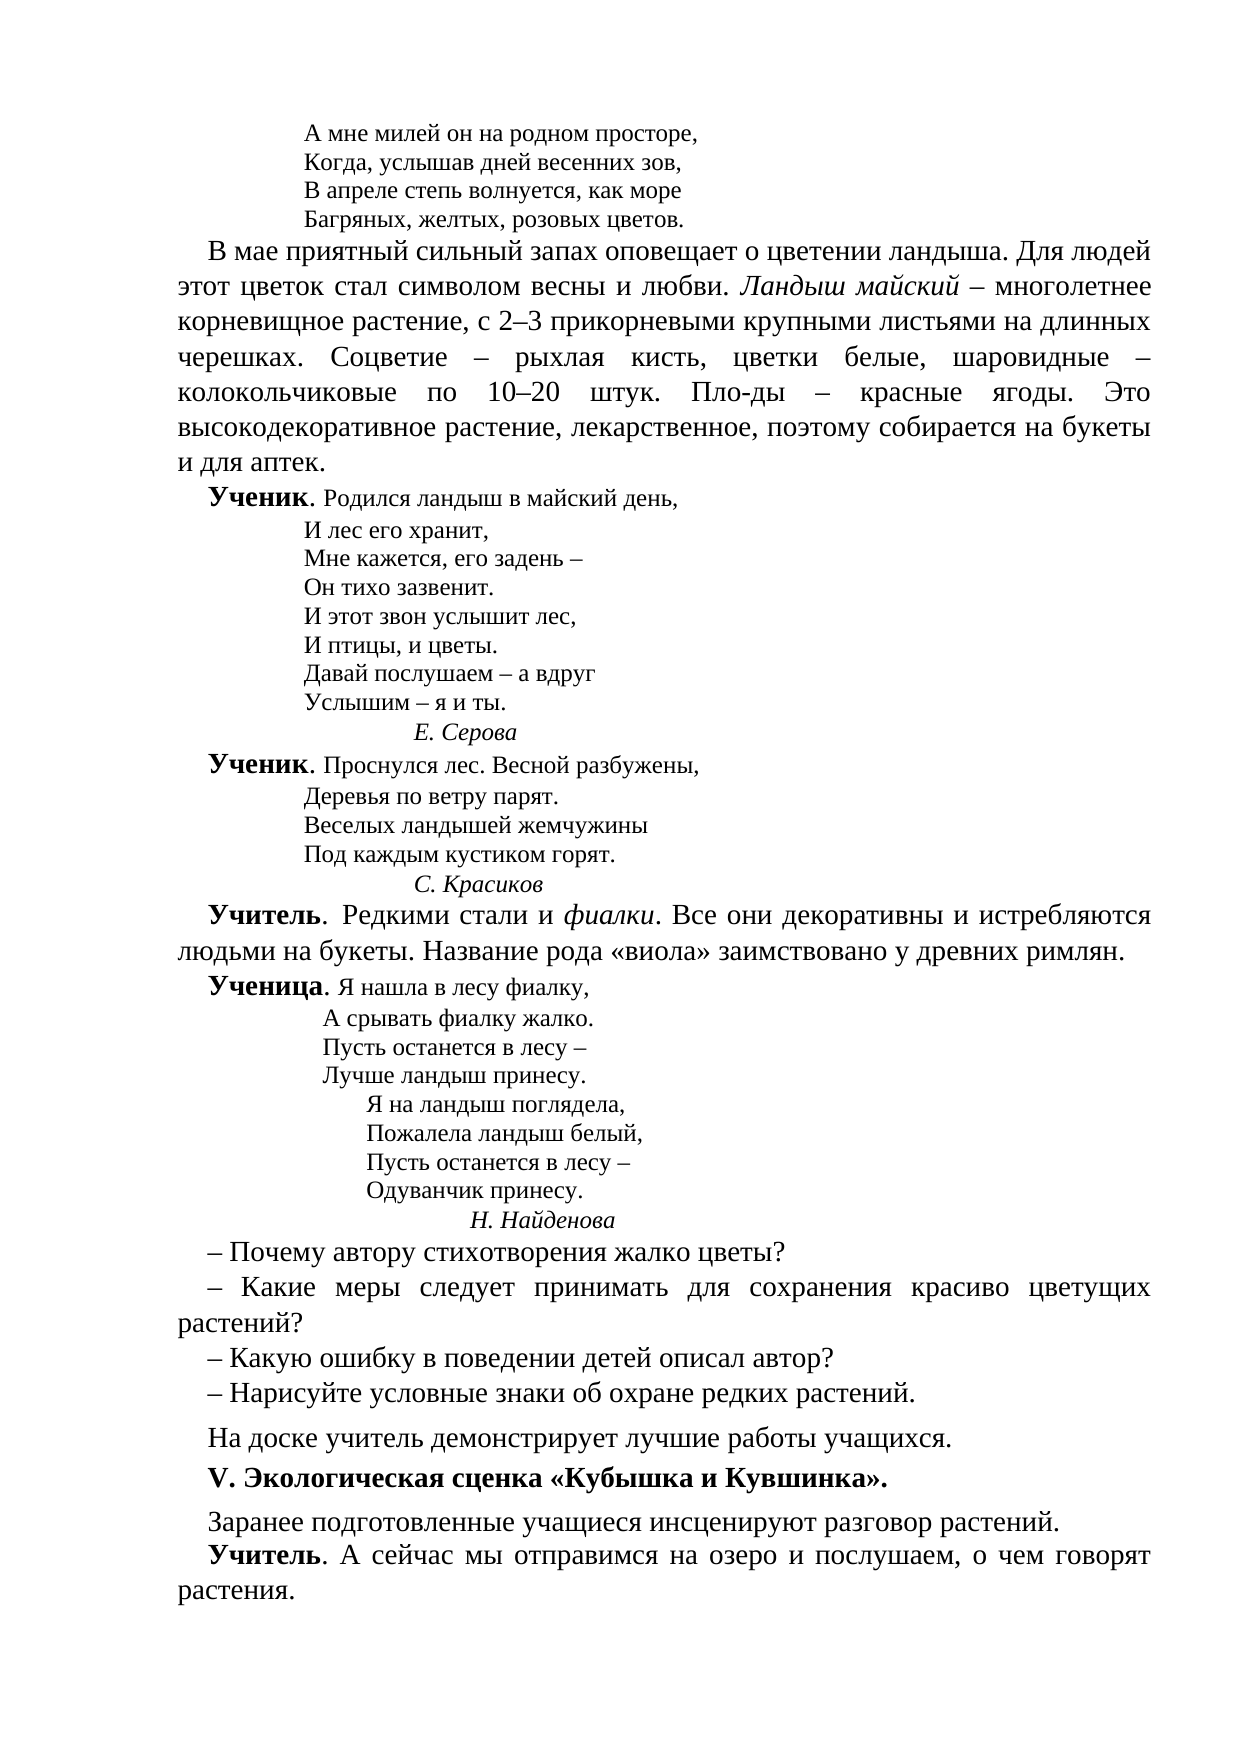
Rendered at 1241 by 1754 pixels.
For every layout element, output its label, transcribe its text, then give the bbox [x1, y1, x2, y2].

text – Какую ошибку в поведении детей описал автор? [177, 1340, 1152, 1373]
text Он тихо зазвенит. [237, 572, 1152, 601]
text Когда, услышав дней весенних зов, [237, 147, 1152, 176]
text Лучше ландыш принесу. [237, 1061, 1152, 1089]
text Я на ландыш поглядела, [177, 1089, 1152, 1118]
text И лес его хранит, [237, 515, 1152, 543]
text Ученик. Проснулся лес. Весной разбужены, [177, 746, 1152, 779]
text На доске учитель демонстрирует лучшие работы учащихся. [177, 1420, 1152, 1454]
text Ученик. Родился ландыш в майский день, [177, 479, 1152, 513]
text Пусть останется в лесу – [237, 1032, 1152, 1061]
text Мне кажется, его задень – [237, 543, 1152, 572]
text И этот звон услышит лес, [237, 601, 1152, 630]
text А срывать фиалку жалко. [237, 1003, 1152, 1032]
text А мне милей он на родном просторе, [237, 118, 1152, 147]
text Учитель. А сейчас мы отправимся на озеро и послушаем, о чем говорят растения. [177, 1537, 1152, 1606]
text – Почему автору стихотворения жалко цветы? [177, 1234, 1152, 1268]
text Е. Серова [177, 717, 1152, 746]
text Ученица. Я нашла в лесу фиалку, [177, 968, 1152, 1001]
text Учитель. Редкими стали и фиалки. Все они декоративны и истребляются людьми на букеты. Название рода «виола» заимствовано у древних римлян. [177, 897, 1152, 966]
text Под каждым кустиком горят. [237, 839, 1152, 867]
text С. Красиков [177, 869, 1152, 897]
text Н. Найденова [177, 1206, 1152, 1234]
text Одуванчик принесу. [177, 1176, 1152, 1204]
text V. Экологическая сценка «Кубышка и Кувшинка». [177, 1460, 1152, 1494]
text Пусть останется в лесу – [177, 1147, 1152, 1176]
text Давай послушаем – а вдруг [237, 658, 1152, 687]
text – Какие меры следует принимать для сохранения красиво цветущих растений? [177, 1269, 1152, 1338]
text Деревья по ветру парят. [237, 781, 1152, 810]
text Веселых ландышей жемчужины [237, 810, 1152, 839]
text В мае приятный сильный запах оповещает о цветении ландыша. Для людей этот цветок стал символом весны и любви. Ландыш майский – многолетнее корневищное растение, с 2–3 прикорневыми крупными листьями на длинных черешках. Соцветие – рыхлая кисть, цветки белые, шаровидные – колокольчиковые по 10–20 штук. Пло-ды – красные ягоды. Это высокодекоративное растение, лекарственное, поэтому собирается на букеты и для аптек. [177, 233, 1152, 478]
text И птицы, и цветы. [237, 630, 1152, 658]
text Заранее подготовленные учащиеся инсценируют разговор растений. [177, 1504, 1152, 1537]
text В апреле степь волнуется, как море [237, 176, 1152, 204]
text Багряных, желтых, розовых цветов. [237, 204, 1152, 233]
text Услышим – я и ты. [237, 687, 1152, 716]
text – Нарисуйте условные знаки об охране редких растений. [177, 1375, 1152, 1409]
text Пожалела ландыш белый, [177, 1118, 1152, 1147]
